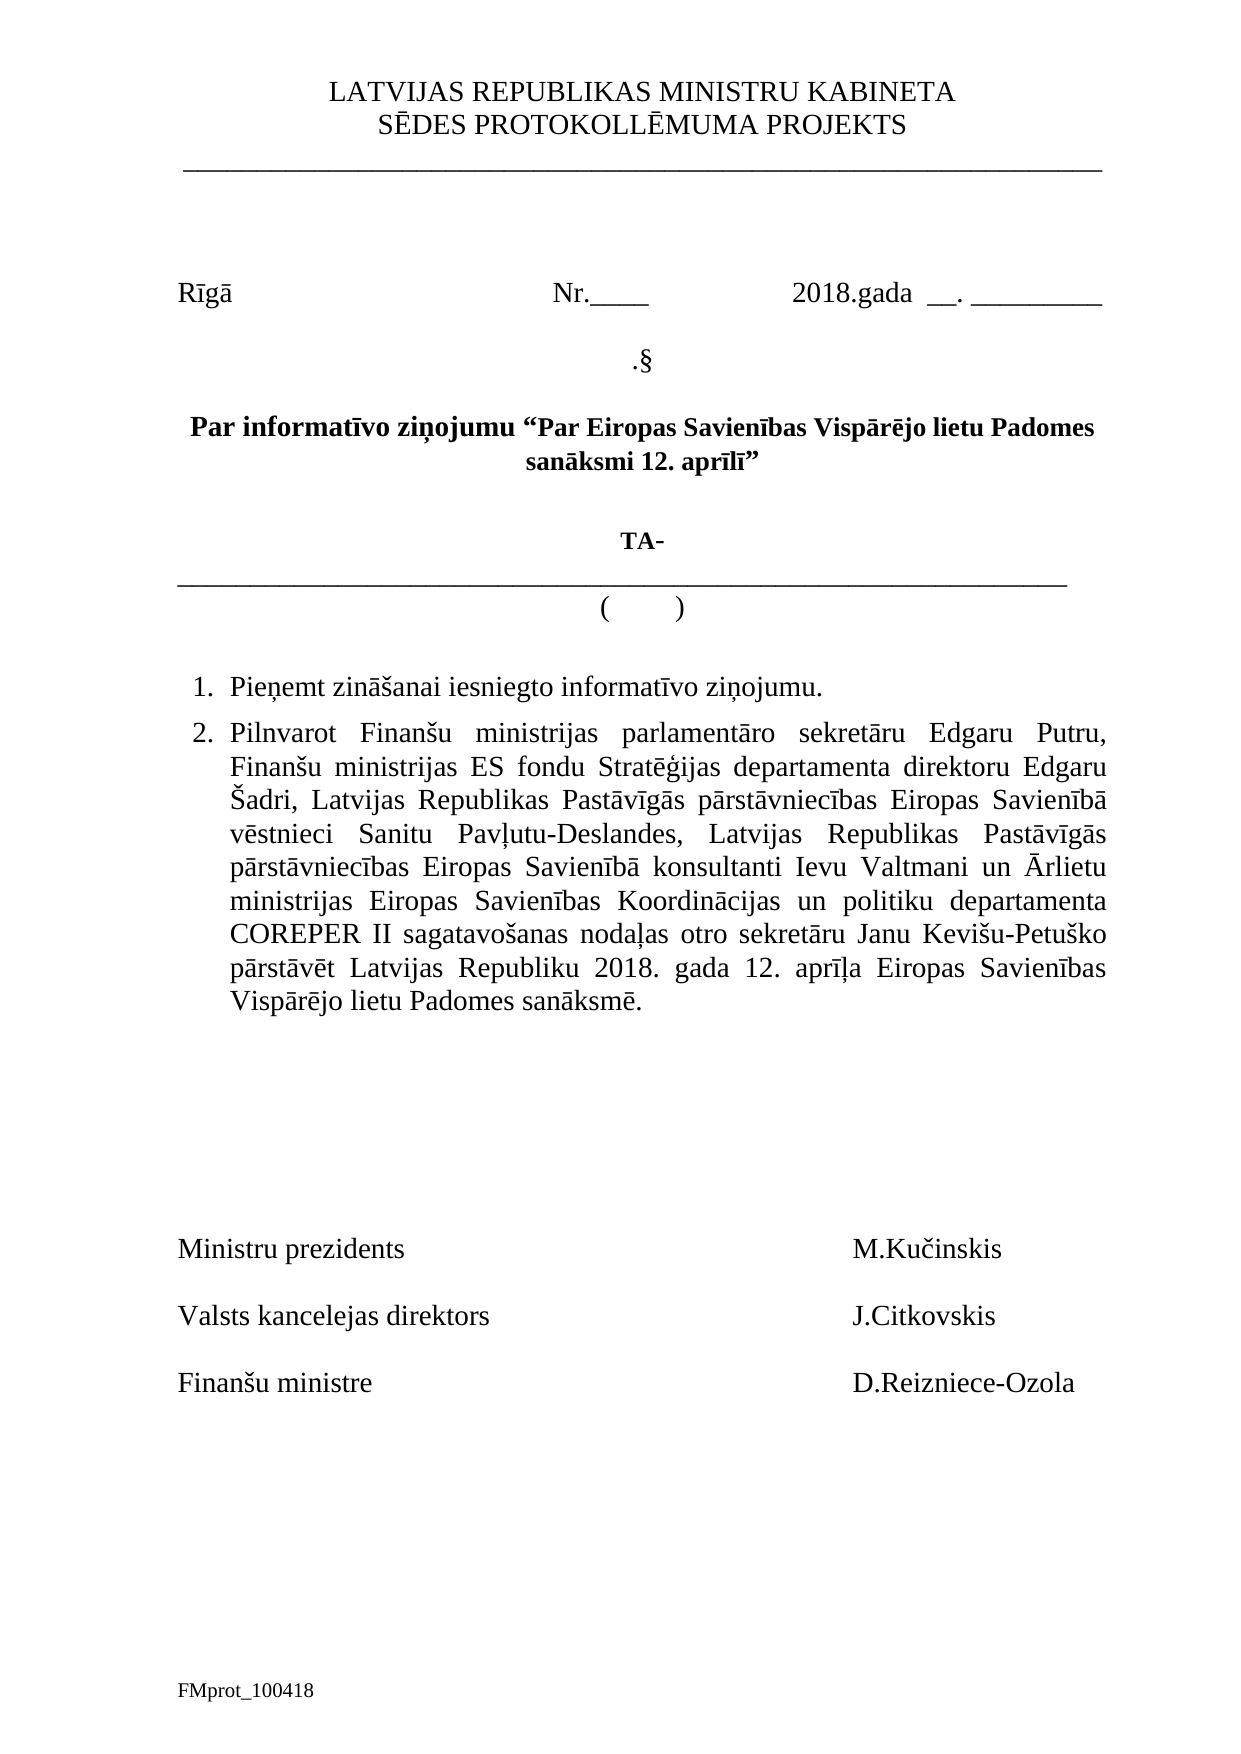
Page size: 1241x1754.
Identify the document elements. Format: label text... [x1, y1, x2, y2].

text .§ [177, 342, 1107, 376]
text Rīgā Nr.____ 2018.gada __. _________ [177, 275, 1107, 309]
list Pilnvarot Finanšu ministrijas parlamentāro sekretāru Edgaru Putru, Finanšu ministrijas ES fondu Stratēģijas departamenta direktoru Edgaru Šadri, Latvijas Republikas Pastāvīgās pārstāvniecības Eiropas Savienībā vēstnieci Sanitu Pavļutu-Deslandes, Latvijas Republikas Pastāvīgās pārstāvniecības Eiropas Savienībā konsultanti Ievu Valtmani un Ārlietu ministrijas Eiropas Savienības Koordinācijas un politiku departamenta COREPER II sagatavošanas nodaļas otro sekretāru Janu Kevišu-Petuško pārstāvēt Latvijas Republiku 2018. gada 12. aprīļa Eiropas Savienības Vispārējo lietu Padomes sanāksmē. [192, 715, 1107, 1017]
text ( ) [177, 589, 1107, 623]
text Valsts kancelejas direktors J.Citkovskis [177, 1298, 1107, 1331]
text _______________________________________________________________ [177, 141, 1107, 174]
text SĒDES PROTOKOLLĒMUMA PROJEKTS [177, 107, 1107, 141]
text Par informatīvo ziņojumu “Par Eiropas Savienības Vispārējo lietu Padomes sanāksmi 12. aprīlī” [177, 409, 1107, 476]
text _____________________________________________________________ [177, 556, 1107, 589]
text TA- [177, 522, 1107, 556]
text Finanšu ministre D.Reizniece-Ozola [177, 1365, 1107, 1398]
text Ministru prezidents M.Kučinskis [177, 1231, 1107, 1264]
list Pieņemt zināšanai iesniegto informatīvo ziņojumu. [192, 669, 1107, 703]
text LATVIJAS REPUBLIKAS MINISTRU KABINETA [177, 74, 1107, 107]
